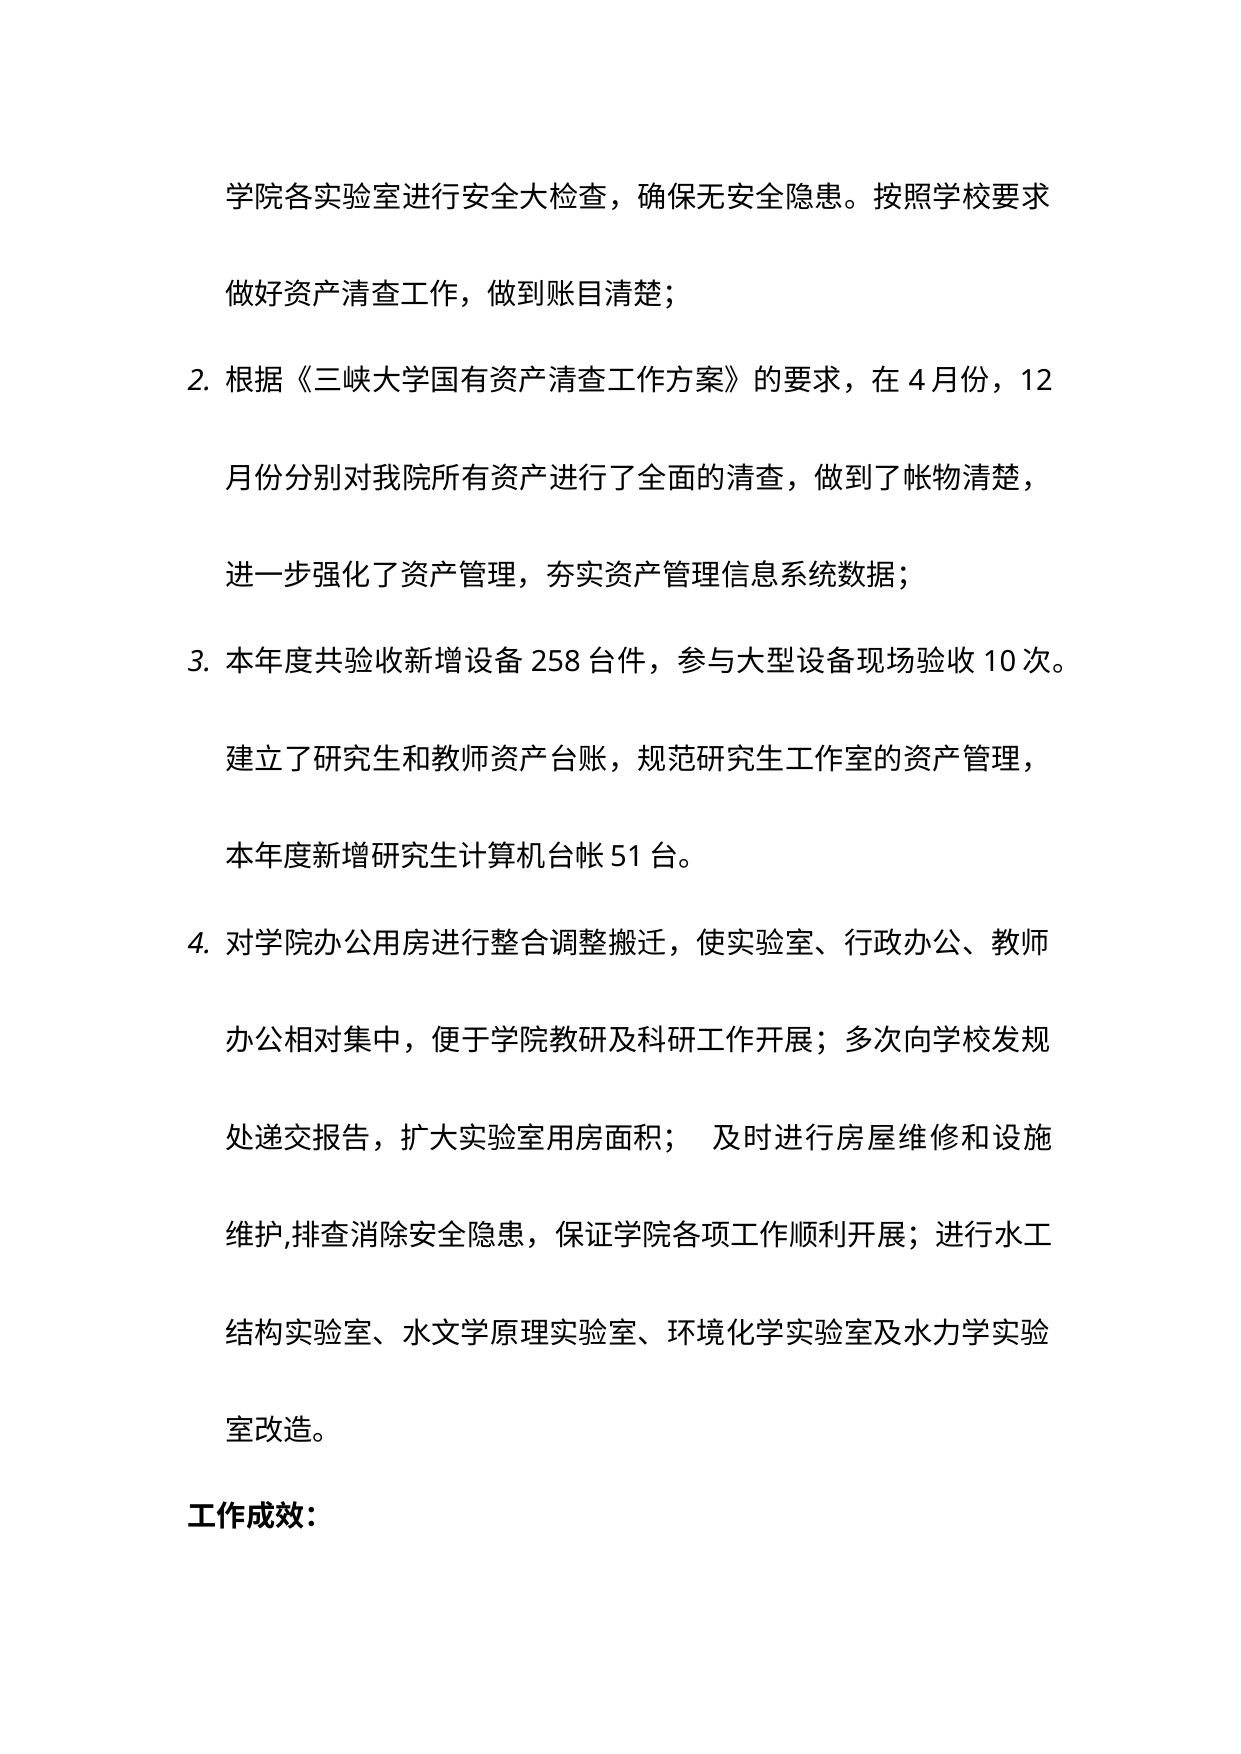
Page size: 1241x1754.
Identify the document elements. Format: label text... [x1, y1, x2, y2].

list 根据《三峡大学国有资产清查工作方案》的要求，在4月份，12月份分别对我院所有资产进行了全面的清查，做到了帐物清楚，进一步强化了资产管理，夯实资产管理信息系统数据； [187, 346, 1053, 606]
text 工作成效： [187, 1482, 1053, 1547]
list 对学院办公用房进行整合调整搬迁，使实验室、行政办公、教师办公相对集中，便于学院教研及科研工作开展；多次向学校发规处递交报告，扩大实验室用房面积； 及时进行房屋维修和设施维护,排查消除安全隐患，保证学院各项工作顺利开展；进行水工结构实验室、水文学原理实验室、环境化学实验室及水力学实验室改造。 [187, 908, 1053, 1460]
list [187, 162, 1053, 324]
list 本年度共验收新增设备258台件，参与大型设备现场验收10次。建立了研究生和教师资产台账，规范研究生工作室的资产管理，本年度新增研究生计算机台帐51台。 [187, 627, 1053, 887]
